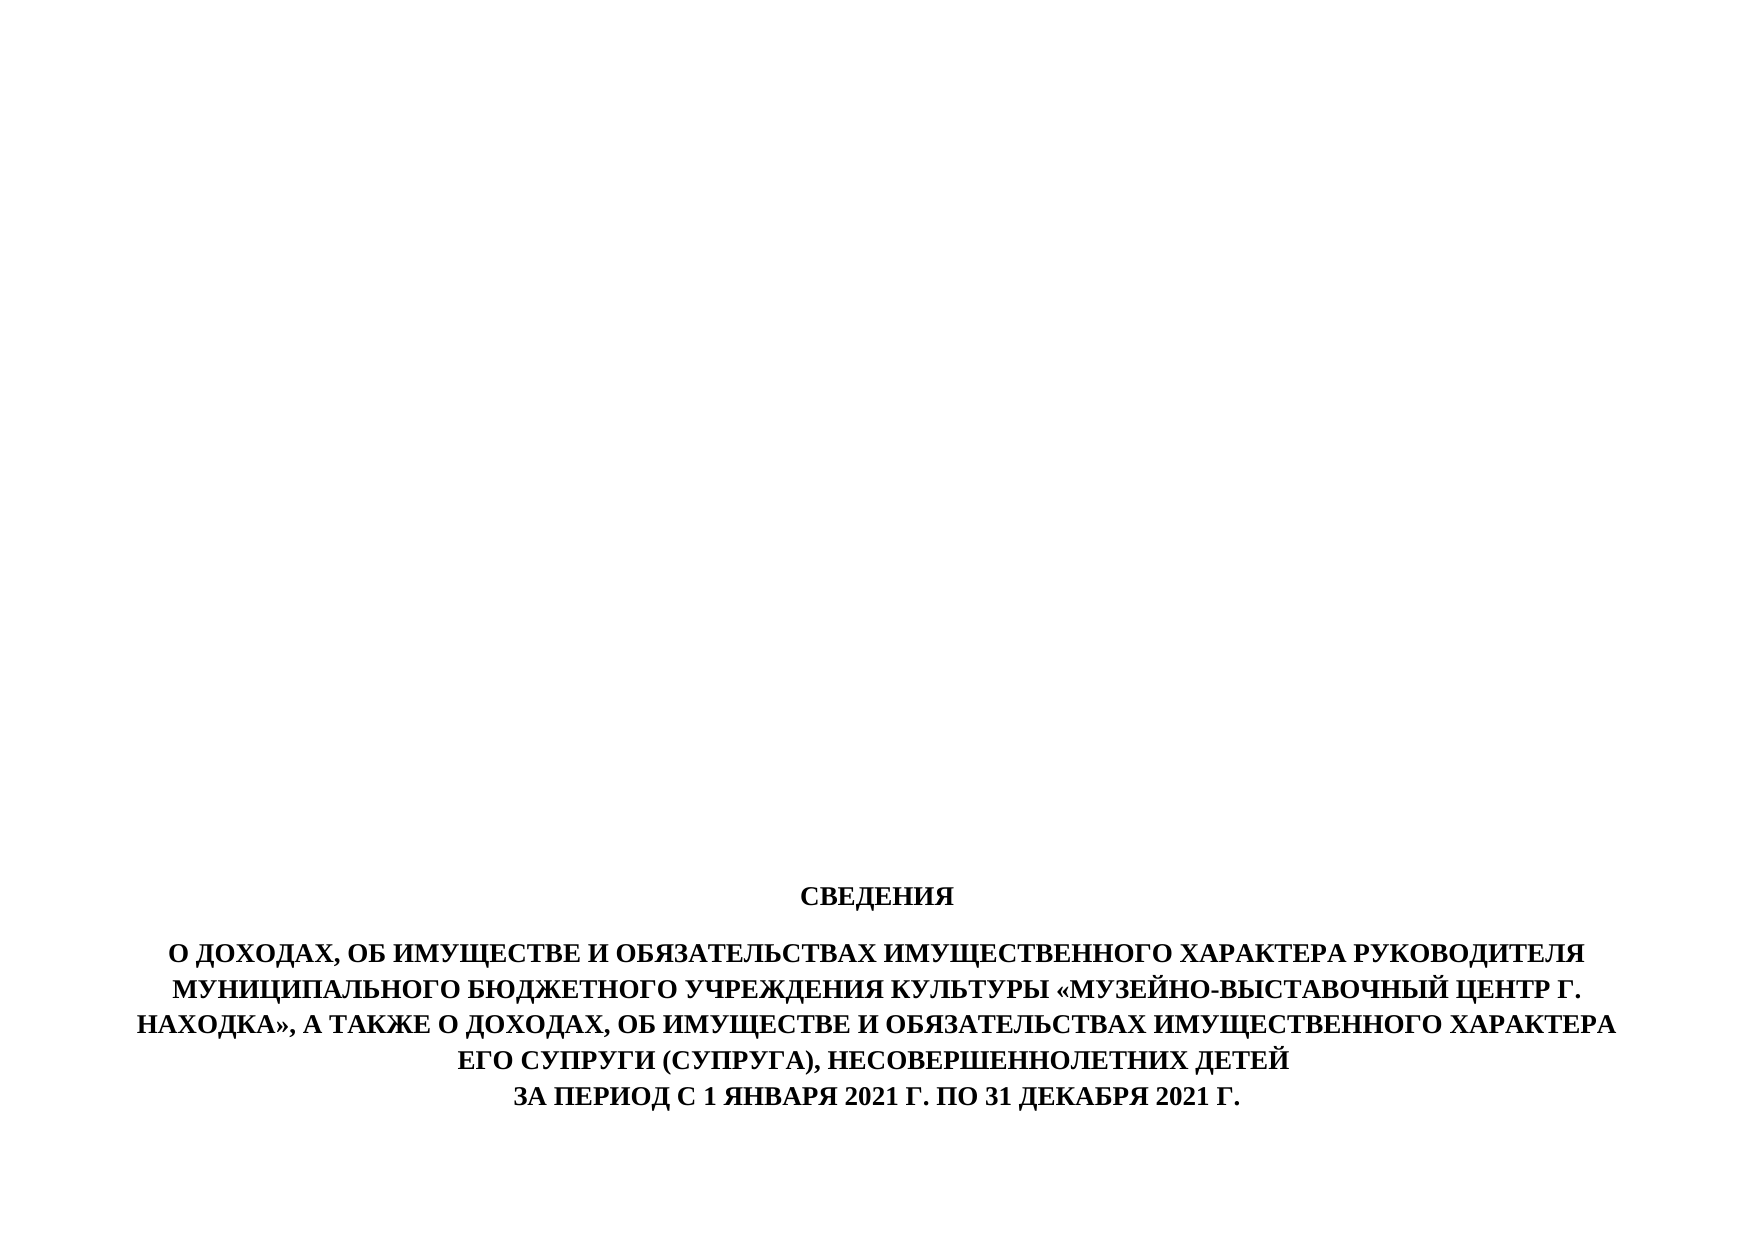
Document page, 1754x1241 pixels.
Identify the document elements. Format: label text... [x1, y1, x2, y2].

text О ДОХОДАХ, ОБ ИМУЩЕСТВЕ И ОБЯЗАТЕЛЬСТВАХ ИМУЩЕСТВЕННОГО ХАРАКТЕРА РУКОВОДИТЕЛЯ МУНИЦИПАЛЬНОГО БЮДЖЕТНОГО УЧРЕЖДЕНИЯ КУЛЬТУРЫ «МУЗЕЙНО-ВЫСТАВОЧНЫЙ ЦЕНТР Г. НАХОДКА», А ТАКЖЕ О ДОХОДАХ, ОБ ИМУЩЕСТВЕ И ОБЯЗАТЕЛЬСТВАХ ИМУЩЕСТВЕННОГО ХАРАКТЕРА ЕГО СУПРУГИ (СУПРУГА), НЕСОВЕРШЕННОЛЕТНИХ ДЕТЕЙ ЗА ПЕРИОД С 1 ЯНВАРЯ 2021 Г. ПО 31 ДЕКАБРЯ 2021 Г. [118, 937, 1636, 1111]
text СВЕДЕНИЯ [118, 881, 1636, 912]
